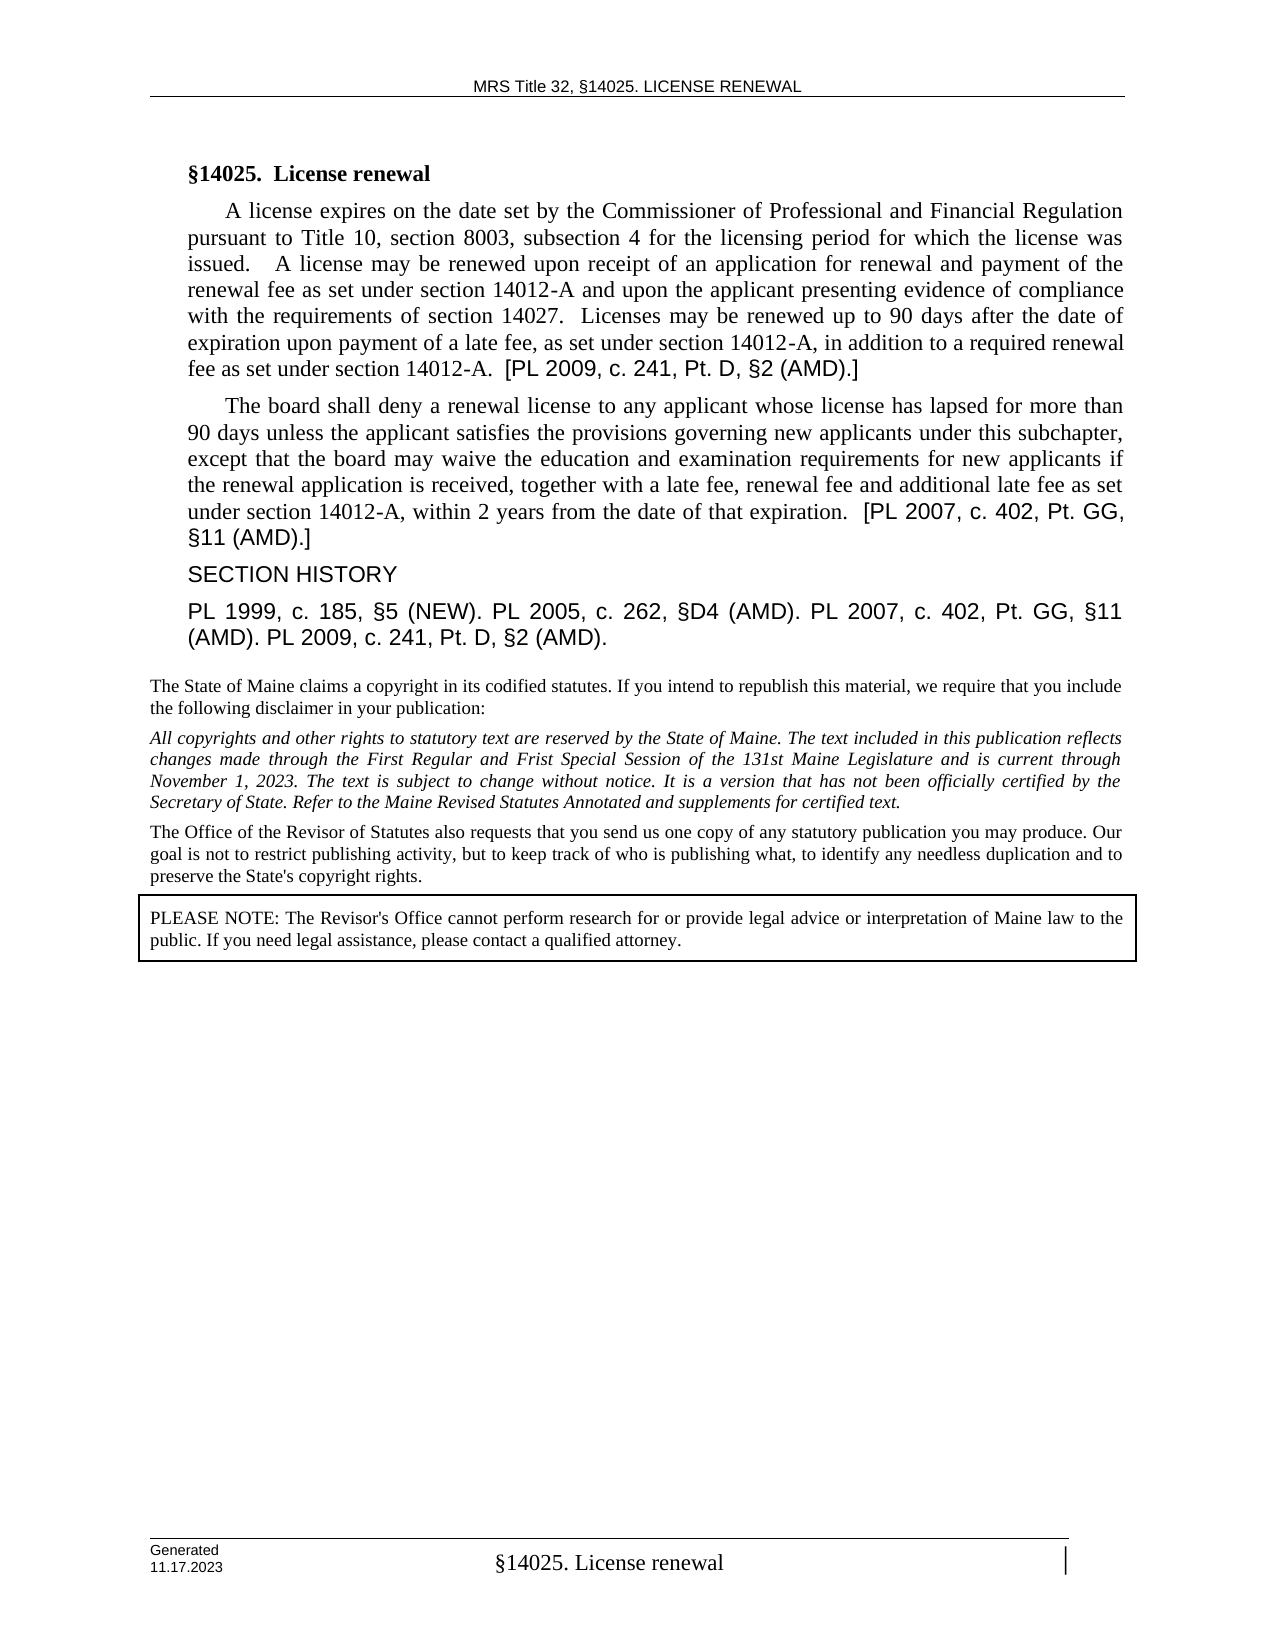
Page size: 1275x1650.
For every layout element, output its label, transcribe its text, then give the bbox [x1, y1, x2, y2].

text All copyrights and other rights to statutory text are reserved by the State of Maine. The text included in this publication reflects changes made through the First Regular and Frist Special Session of the 131st Maine Legislature and is current through November 1, 2023 . The text is subject to change without notice. It is a version that has not been officially certified by the Secretary of State. Refer to the Maine Revised Statutes Annotated and supplements for certified text. [150, 727, 1125, 813]
text PLEASE NOTE: The Revisor's Office cannot perform research for or provide legal advice or interpretation of Maine law to the public. If you need legal assistance, please contact a qualified attorney. [140, 896, 1135, 960]
text The State of Maine claims a copyright in its codified statutes. If you intend to republish this material, we require that you include the following disclaimer in your publication: [150, 675, 1125, 718]
text The Office of the Revisor of Statutes also requests that you send us one copy of any statutory publication you may produce. Our goal is not to restrict publishing activity, but to keep track of who is publishing what, to identify any needless duplication and to preserve the State's copyright rights. [150, 821, 1125, 886]
text §14025. License renewal [187, 160, 1125, 187]
text PL 1999, c. 185, §5 (NEW). PL 2005, c. 262, §D4 (AMD). PL 2007, c. 402, Pt. GG, §11 (AMD). PL 2009, c. 241, Pt. D, §2 (AMD). [187, 598, 1125, 650]
text The board shall deny a renewal license to any applicant whose license has lapsed for more than 90 days unless the applicant satisfies the provisions governing new applicants under this subchapter, except that the board may waive the education and examination requirements for new applicants if the renewal application is received, together with a late fee, renewal fee and additional late fee as set under section 14012‑A, within 2 years from the date of that expiration. [PL 2007, c. 402, Pt. GG, §11 (AMD).] [187, 392, 1125, 550]
text A license expires on the date set by the Commissioner of Professional and Financial Regulation pursuant to Title 10, section 8003, subsection 4 for the licensing period for which the license was issued. A license may be renewed upon receipt of an application for renewal and payment of the renewal fee as set under section 14012‑A and upon the applicant presenting evidence of compliance with the requirements of section 14027. Licenses may be renewed up to 90 days after the date of expiration upon payment of a late fee, as set under section 14012‑A, in addition to a required renewal fee as set under section 14012‑A. [PL 2009, c. 241, Pt. D, §2 (AMD).] [187, 197, 1125, 382]
text SECTION HISTORY [187, 561, 1125, 587]
